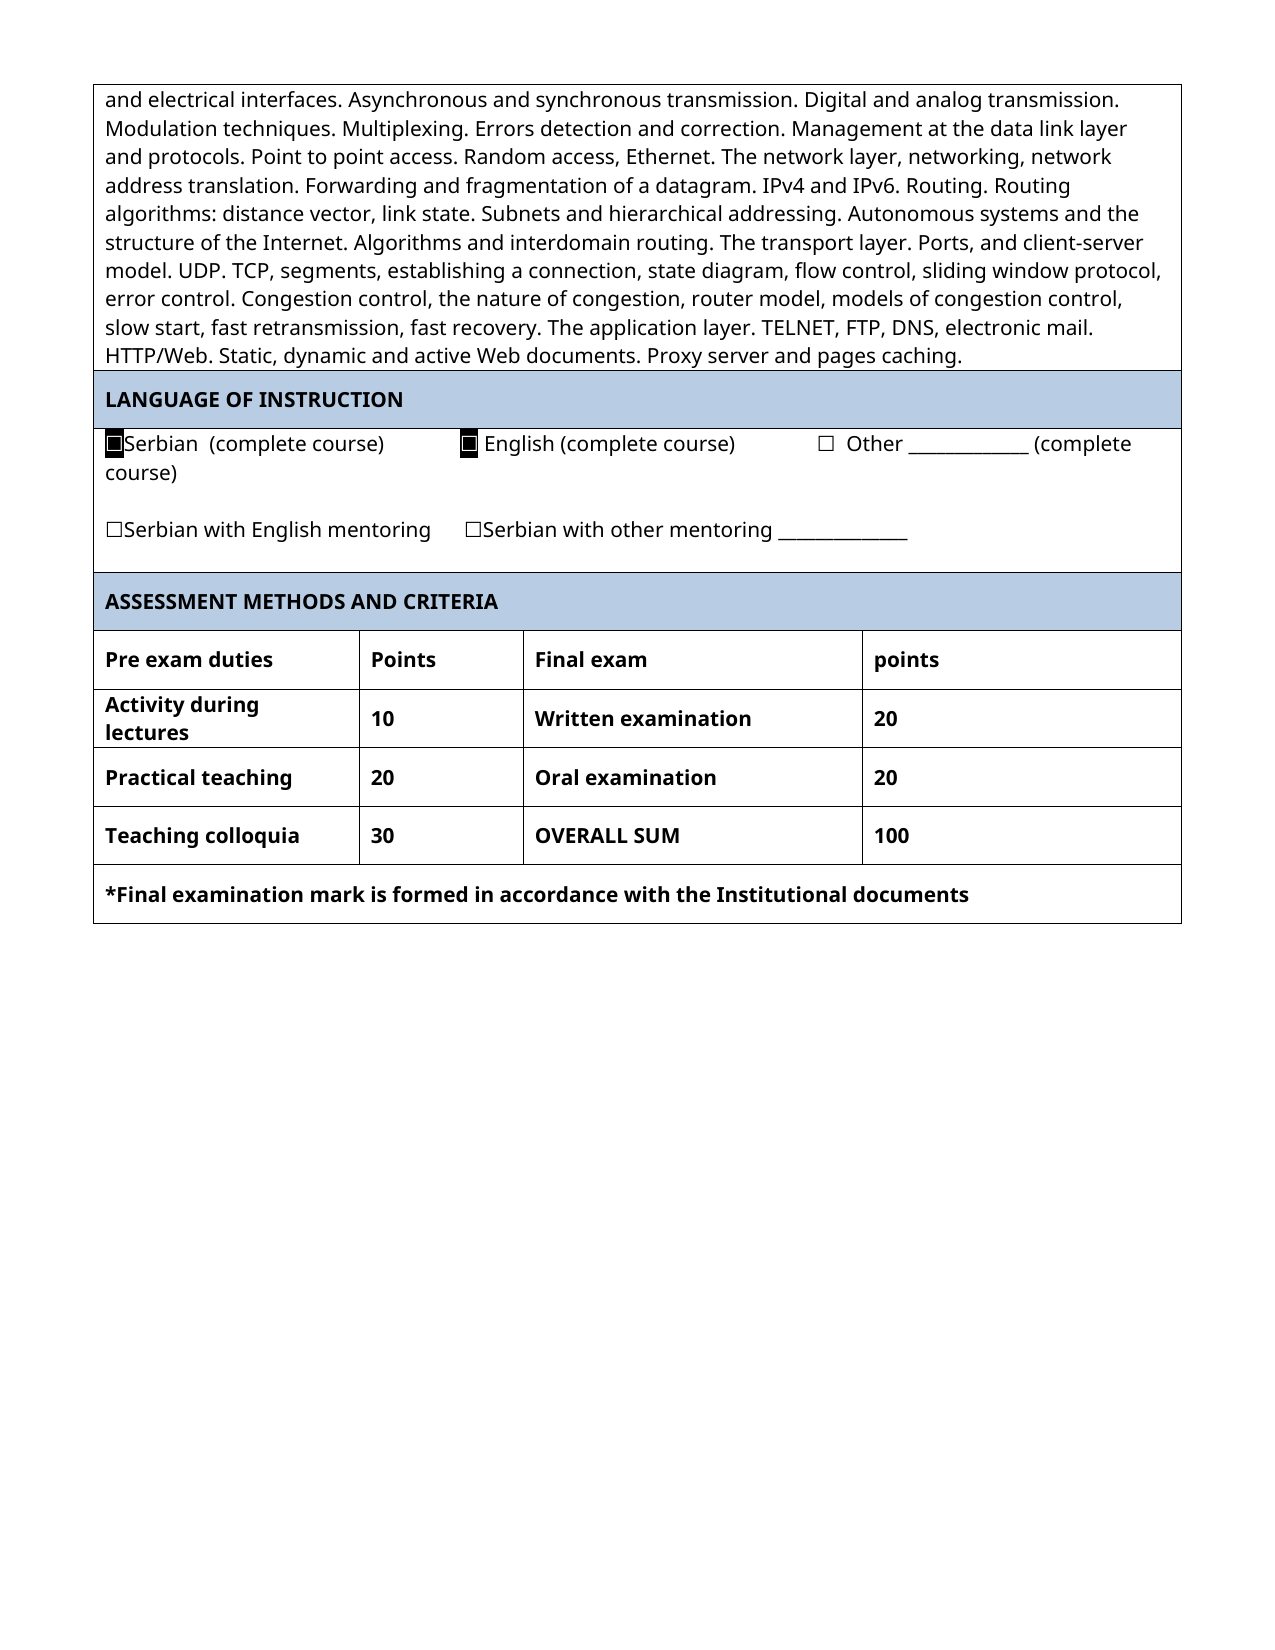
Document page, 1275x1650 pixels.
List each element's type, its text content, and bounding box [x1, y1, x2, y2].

table_cell Pre exam duties [94, 631, 359, 689]
table_cell *Final examination mark is formed in accordance with the Institutional documents [94, 865, 1181, 923]
table_cell Practical teaching [94, 748, 359, 806]
table_cell ASSESSMENT METHODS AND CRITERIA [94, 573, 1181, 630]
table_cell LANGUAGE OF INSTRUCTION [94, 371, 1181, 428]
table_cell Activity during lectures [94, 690, 359, 747]
table_cell OVERALL SUM [524, 807, 862, 864]
table_cell Points [360, 631, 523, 689]
table_cell Teaching colloquia [94, 807, 359, 864]
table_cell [94, 85, 1181, 370]
table_cell 20 [863, 748, 1181, 806]
table_cell points [863, 631, 1181, 689]
table_cell 100 [863, 807, 1181, 864]
table_cell 20 [360, 748, 523, 806]
table_cell 20 [863, 690, 1181, 747]
table_cell 10 [360, 690, 523, 747]
table_cell Written examination [524, 690, 862, 747]
table_cell Serbian (complete course) English (complete course) Other _____________ (complete course) Serbian with English mentoring Serbian with other mentoring ______________ [94, 429, 1181, 572]
table_cell Oral examination [524, 748, 862, 806]
table_cell 30 [360, 807, 523, 864]
table_cell Final exam [524, 631, 862, 689]
